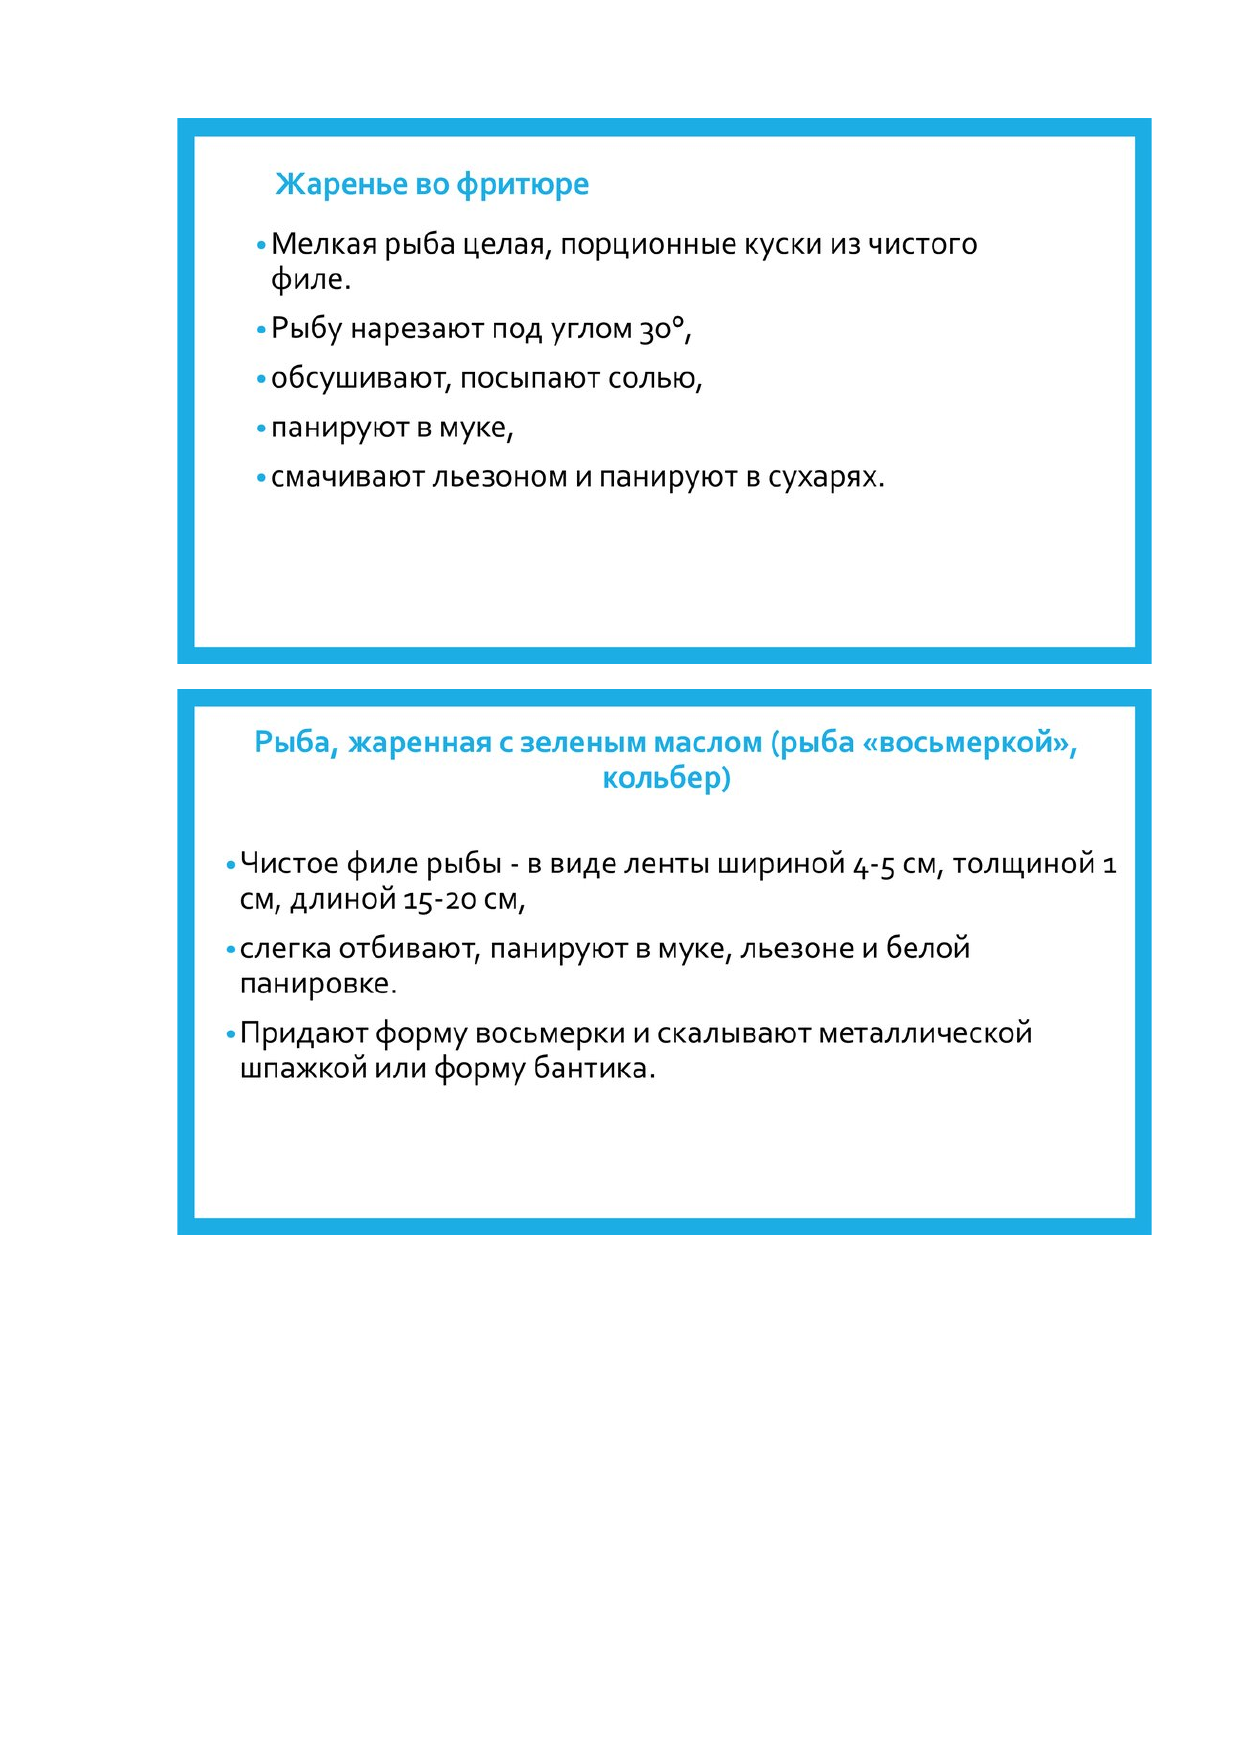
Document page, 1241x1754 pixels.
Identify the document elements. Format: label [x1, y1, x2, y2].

picture [177, 118, 1152, 664]
picture [177, 689, 1152, 1235]
